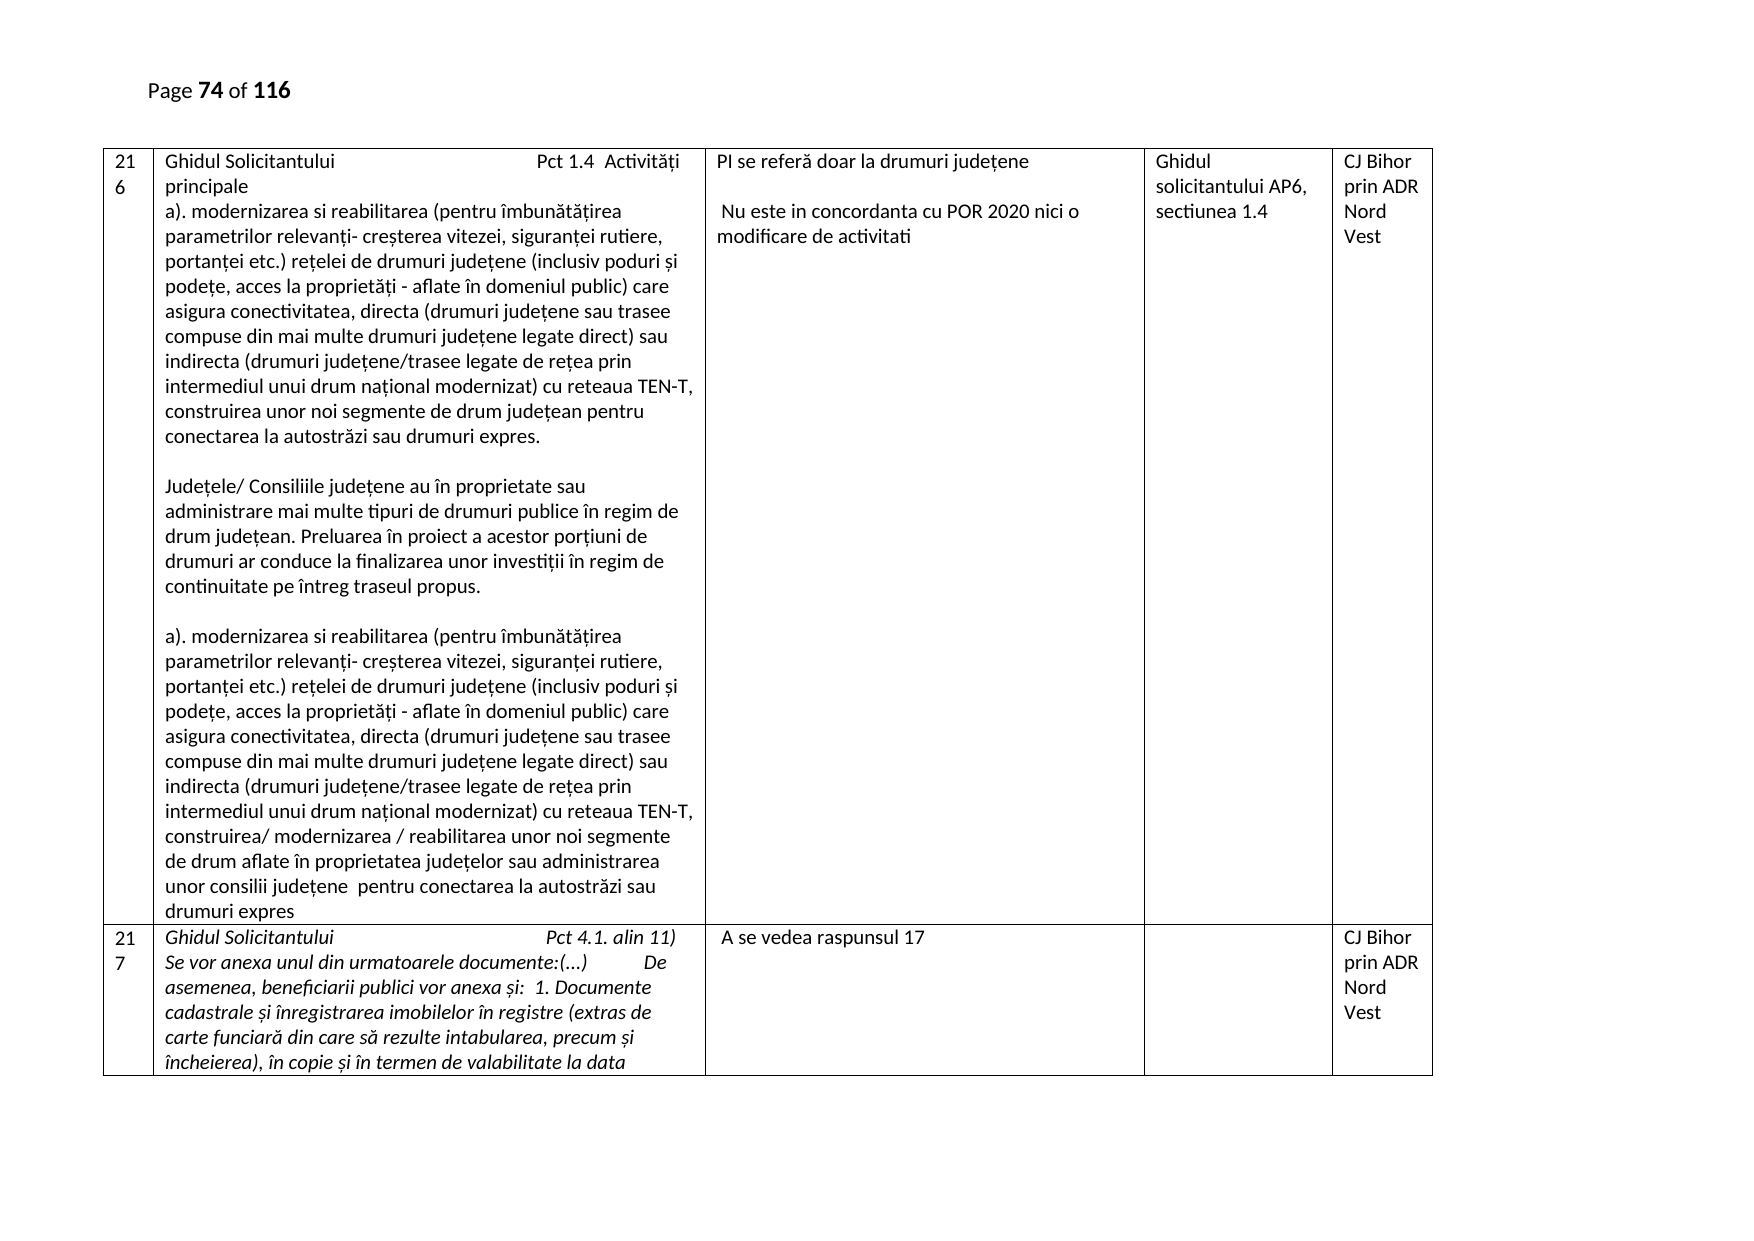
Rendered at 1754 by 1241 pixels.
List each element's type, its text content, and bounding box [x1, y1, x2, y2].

table_cell Ghidul Solicitantului Pct 1.4 Activități principale a). modernizarea si reabilitarea (pentru îmbunătățirea parametrilor relevanți- creșterea vitezei, siguranței rutiere, portanței etc.) reţelei de drumuri judeţene (inclusiv poduri și podețe, acces la proprietăți - aflate în domeniul public) care asigura conectivitatea, directa (drumuri județene sau trasee compuse din mai multe drumuri județene legate direct) sau indirecta (drumuri județene/trasee legate de rețea prin intermediul unui drum național modernizat) cu reteaua TEN-T, construirea unor noi segmente de drum județean pentru conectarea la autostrăzi sau drumuri expres. Județele/ Consiliile județene au în proprietate sau administrare mai multe tipuri de drumuri publice în regim de drum județean. Preluarea în proiect a acestor porțiuni de drumuri ar conduce la finalizarea unor investiții în regim de continuitate pe întreg traseul propus. a). modernizarea si reabilitarea (pentru îmbunătățirea parametrilor relevanți- creșterea vitezei, siguranței rutiere, portanței etc.) reţelei de drumuri judeţene (inclusiv poduri și podețe, acces la proprietăți - aflate în domeniul public) care asigura conectivitatea, directa (drumuri județene sau trasee compuse din mai multe drumuri județene legate direct) sau indirecta (drumuri județene/trasee legate de rețea prin intermediul unui drum național modernizat) cu reteaua TEN-T, construirea/ modernizarea / reabilitarea unor noi segmente de drum aflate în proprietatea județelor sau administrarea unor consilii județene pentru conectarea la autostrăzi sau drumuri expres [154, 149, 705, 924]
table_cell 217 [104, 925, 153, 1075]
table_cell [1145, 925, 1332, 1075]
table_cell PI se referă doar la drumuri județene Nu este in concordanta cu POR 2020 nici o modificare de activitati [706, 149, 1144, 924]
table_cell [154, 925, 705, 1075]
table_cell 216 [104, 149, 153, 924]
table_cell Ghidul solicitantului AP6, sectiunea 1.4 [1145, 149, 1332, 924]
table_cell CJ Bihor prin ADR Nord Vest [1333, 149, 1432, 924]
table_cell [1333, 925, 1432, 1075]
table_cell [706, 925, 1144, 1075]
